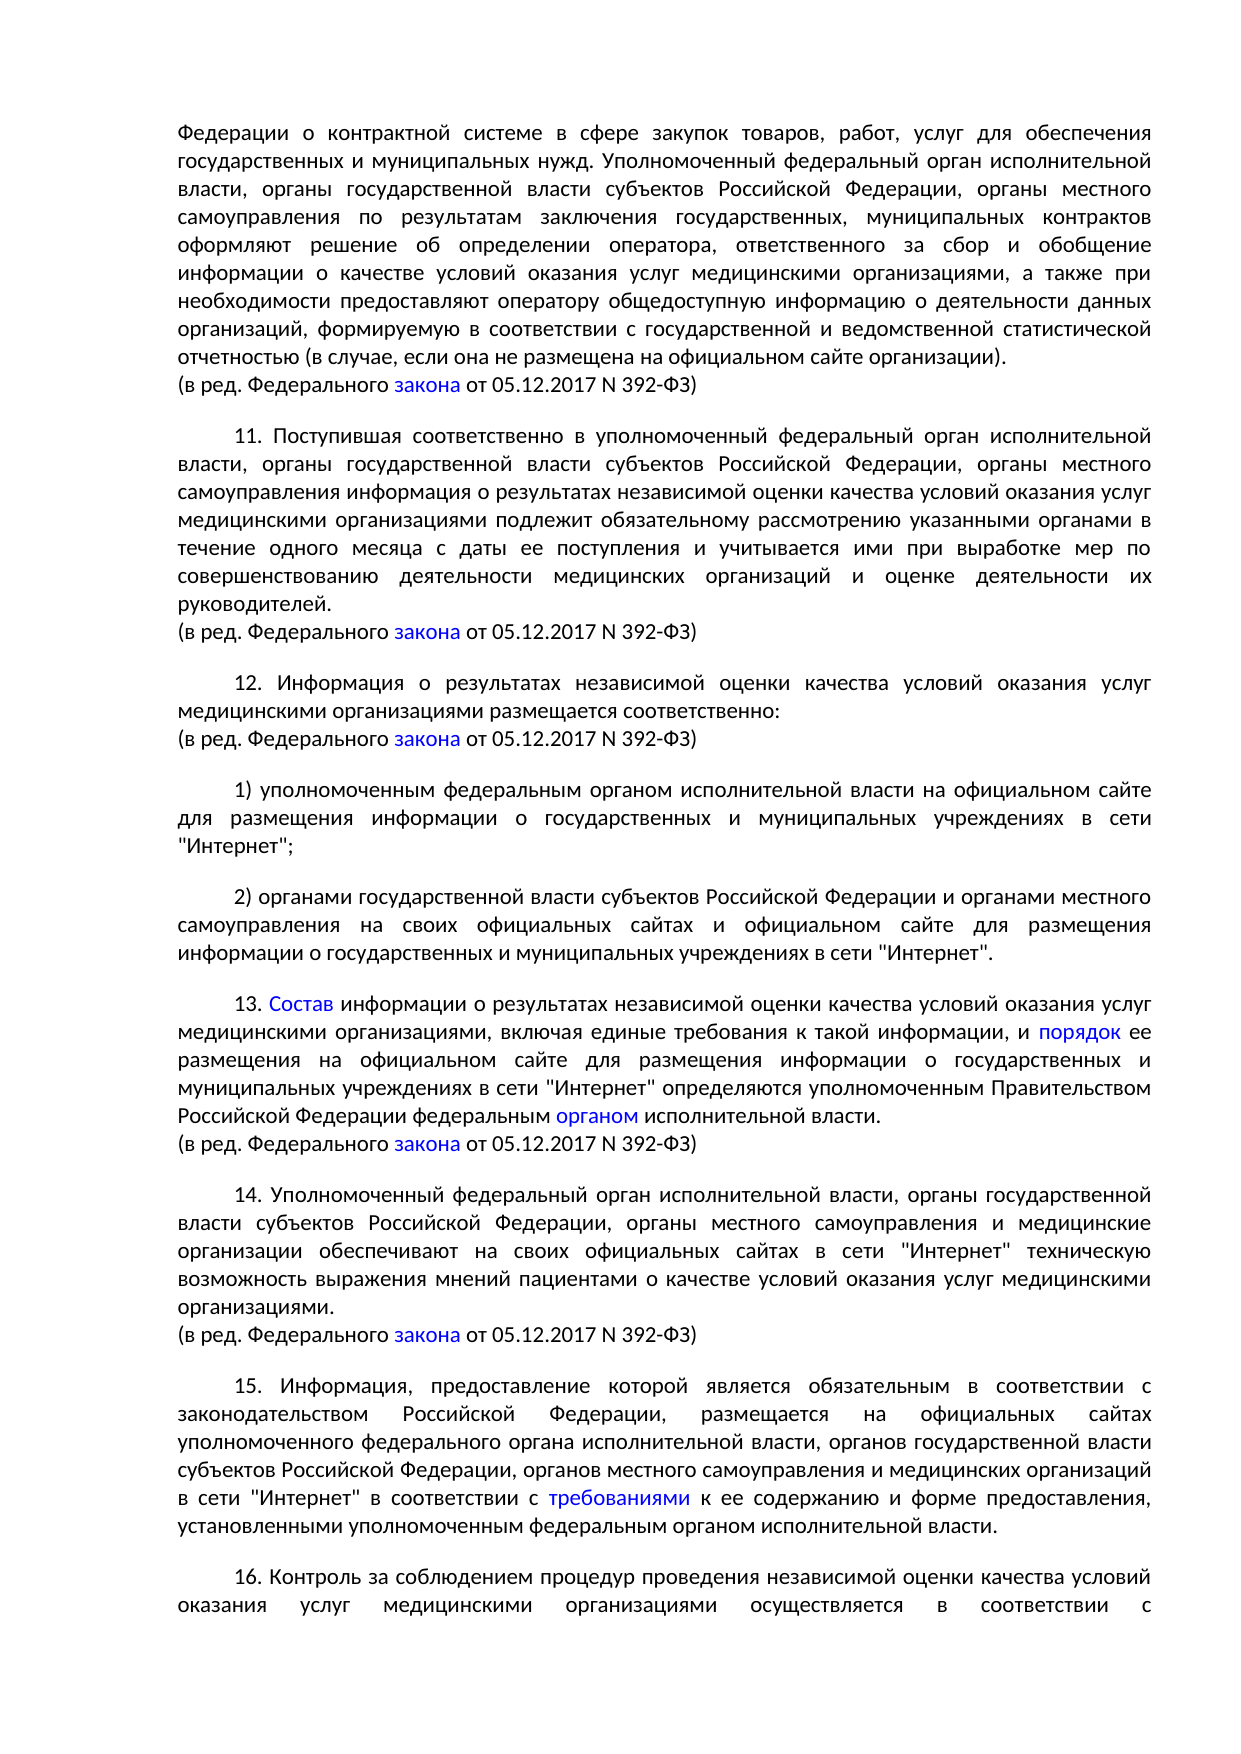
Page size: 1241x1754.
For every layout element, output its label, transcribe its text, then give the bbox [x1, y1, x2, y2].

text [177, 118, 1152, 370]
text (в ред. Федерального закона от 05.12.2017 N 392-ФЗ) [177, 1320, 1152, 1348]
text 11. Поступившая соответственно в уполномоченный федеральный орган исполнительной власти, органы государственной власти субъектов Российской Федерации, органы местного самоуправления информация о результатах независимой оценки качества условий оказания услуг медицинскими организациями подлежит обязательному рассмотрению указанными органами в течение одного месяца с даты ее поступления и учитывается ими при выработке мер по совершенствованию деятельности медицинских организаций и оценке деятельности их руководителей. [177, 421, 1152, 617]
text (в ред. Федерального закона от 05.12.2017 N 392-ФЗ) [177, 617, 1152, 645]
text 14. Уполномоченный федеральный орган исполнительной власти, органы государственной власти субъектов Российской Федерации, органы местного самоуправления и медицинские организации обеспечивают на своих официальных сайтах в сети "Интернет" техническую возможность выражения мнений пациентами о качестве условий оказания услуг медицинскими организациями. [177, 1180, 1152, 1320]
text 12. Информация о результатах независимой оценки качества условий оказания услуг медицинскими организациями размещается соответственно: [177, 668, 1152, 724]
text (в ред. Федерального закона от 05.12.2017 N 392-ФЗ) [177, 724, 1152, 752]
text 2) органами государственной власти субъектов Российской Федерации и органами местного самоуправления на своих официальных сайтах и официальном сайте для размещения информации о государственных и муниципальных учреждениях в сети "Интернет". [177, 882, 1152, 966]
text (в ред. Федерального закона от 05.12.2017 N 392-ФЗ) [177, 370, 1152, 398]
text (в ред. Федерального закона от 05.12.2017 N 392-ФЗ) [177, 1129, 1152, 1157]
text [177, 1562, 1152, 1618]
text 1) уполномоченным федеральным органом исполнительной власти на официальном сайте для размещения информации о государственных и муниципальных учреждениях в сети "Интернет"; [177, 775, 1152, 859]
text 15. Информация, предоставление которой является обязательным в соответствии с законодательством Российской Федерации, размещается на официальных сайтах уполномоченного федерального органа исполнительной власти, органов государственной власти субъектов Российской Федерации, органов местного самоуправления и медицинских организаций в сети "Интернет" в соответствии с требованиями к ее содержанию и форме предоставления, установленными уполномоченным федеральным органом исполнительной власти. [177, 1371, 1152, 1539]
text 13. Состав информации о результатах независимой оценки качества условий оказания услуг медицинскими организациями, включая единые требования к такой информации, и порядок ее размещения на официальном сайте для размещения информации о государственных и муниципальных учреждениях в сети "Интернет" определяются уполномоченным Правительством Российской Федерации федеральным органом исполнительной власти. [177, 989, 1152, 1129]
